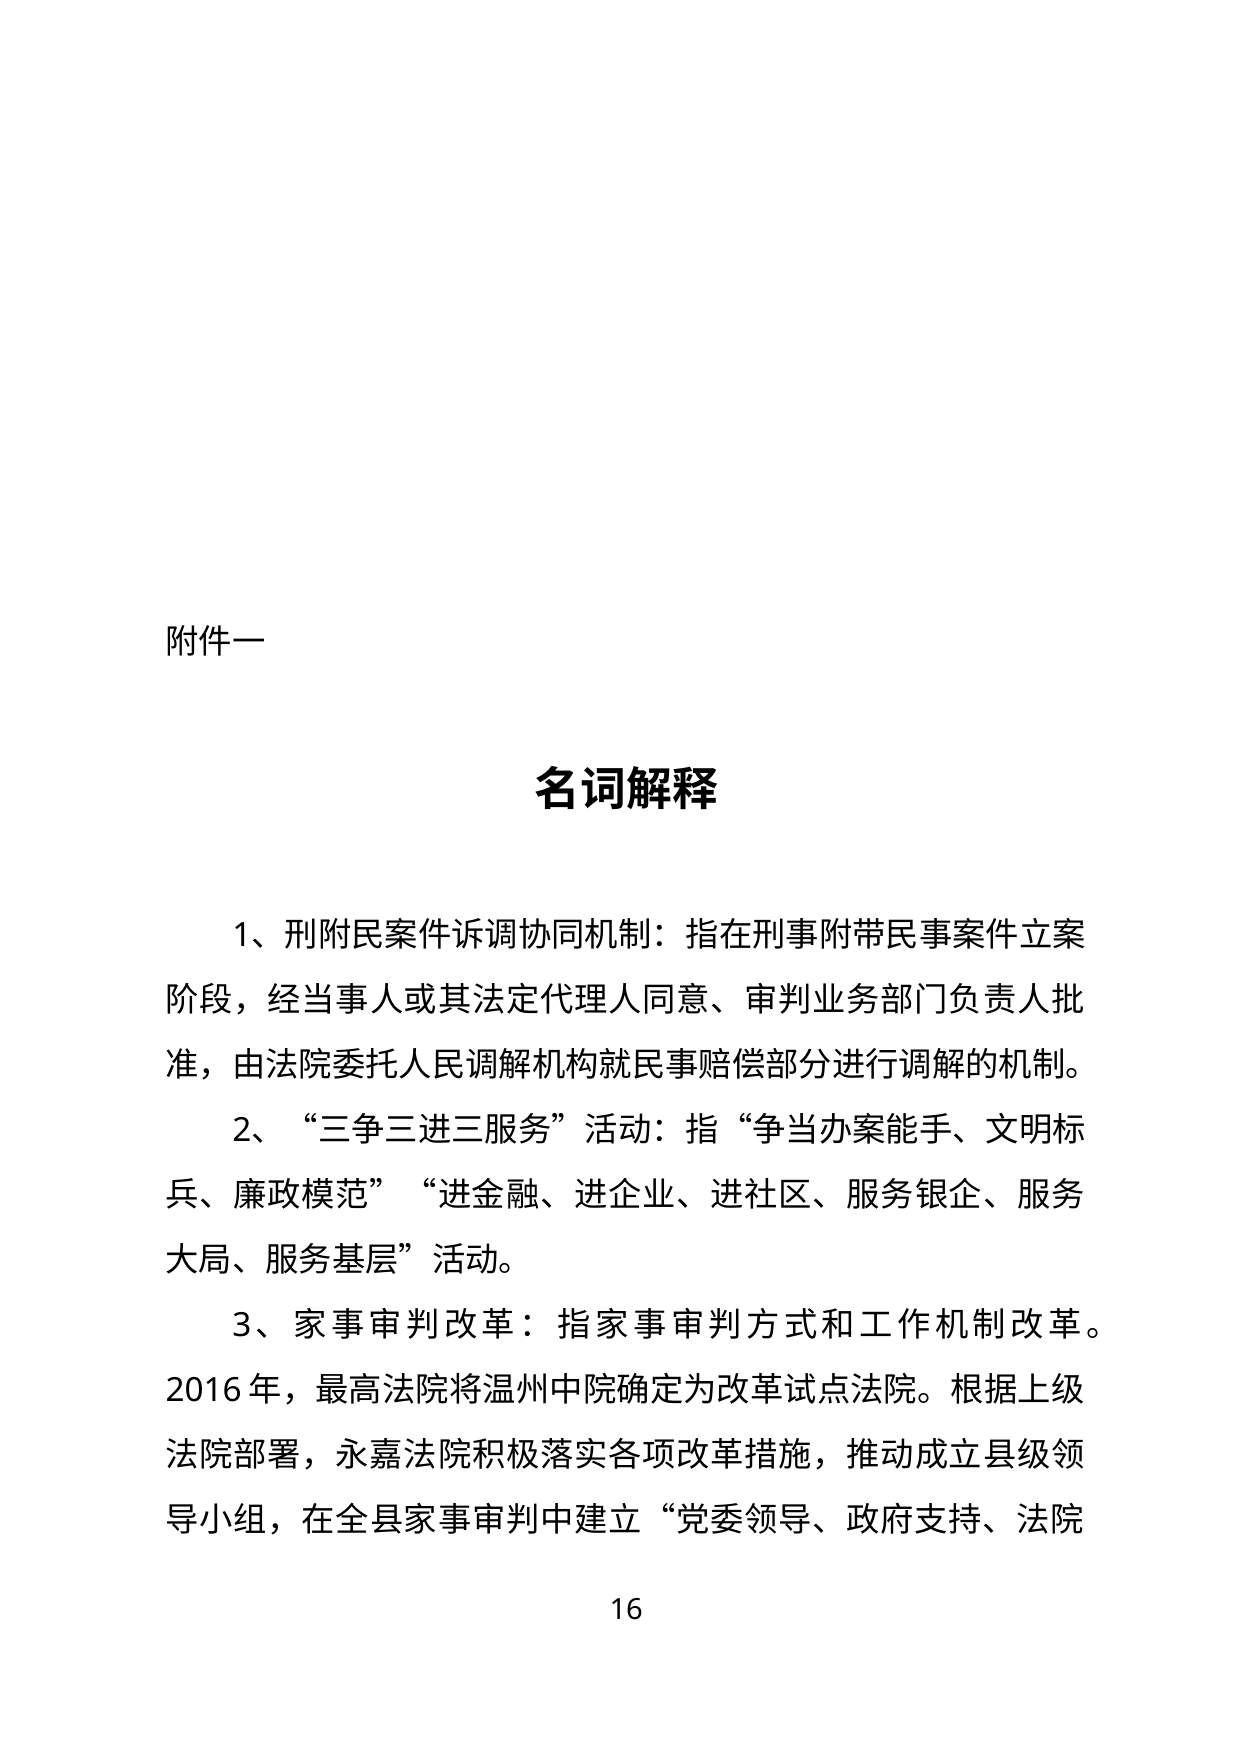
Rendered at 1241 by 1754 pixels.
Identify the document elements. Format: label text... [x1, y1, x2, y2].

text 2、“三争三进三服务”活动：指“争当办案能手、文明标兵、廉政模范”“进金融、进企业、进社区、服务银企、服务大局、服务基层”活动。 [165, 1094, 1087, 1289]
text 名词解释 [165, 737, 1087, 834]
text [165, 1289, 1087, 1549]
text 附件一 [165, 607, 1087, 672]
text 1、刑附民案件诉调协同机制：指在刑事附带民事案件立案阶段，经当事人或其法定代理人同意、审判业务部门负责人批准，由法院委托人民调解机构就民事赔偿部分进行调解的机制。 [165, 899, 1087, 1094]
